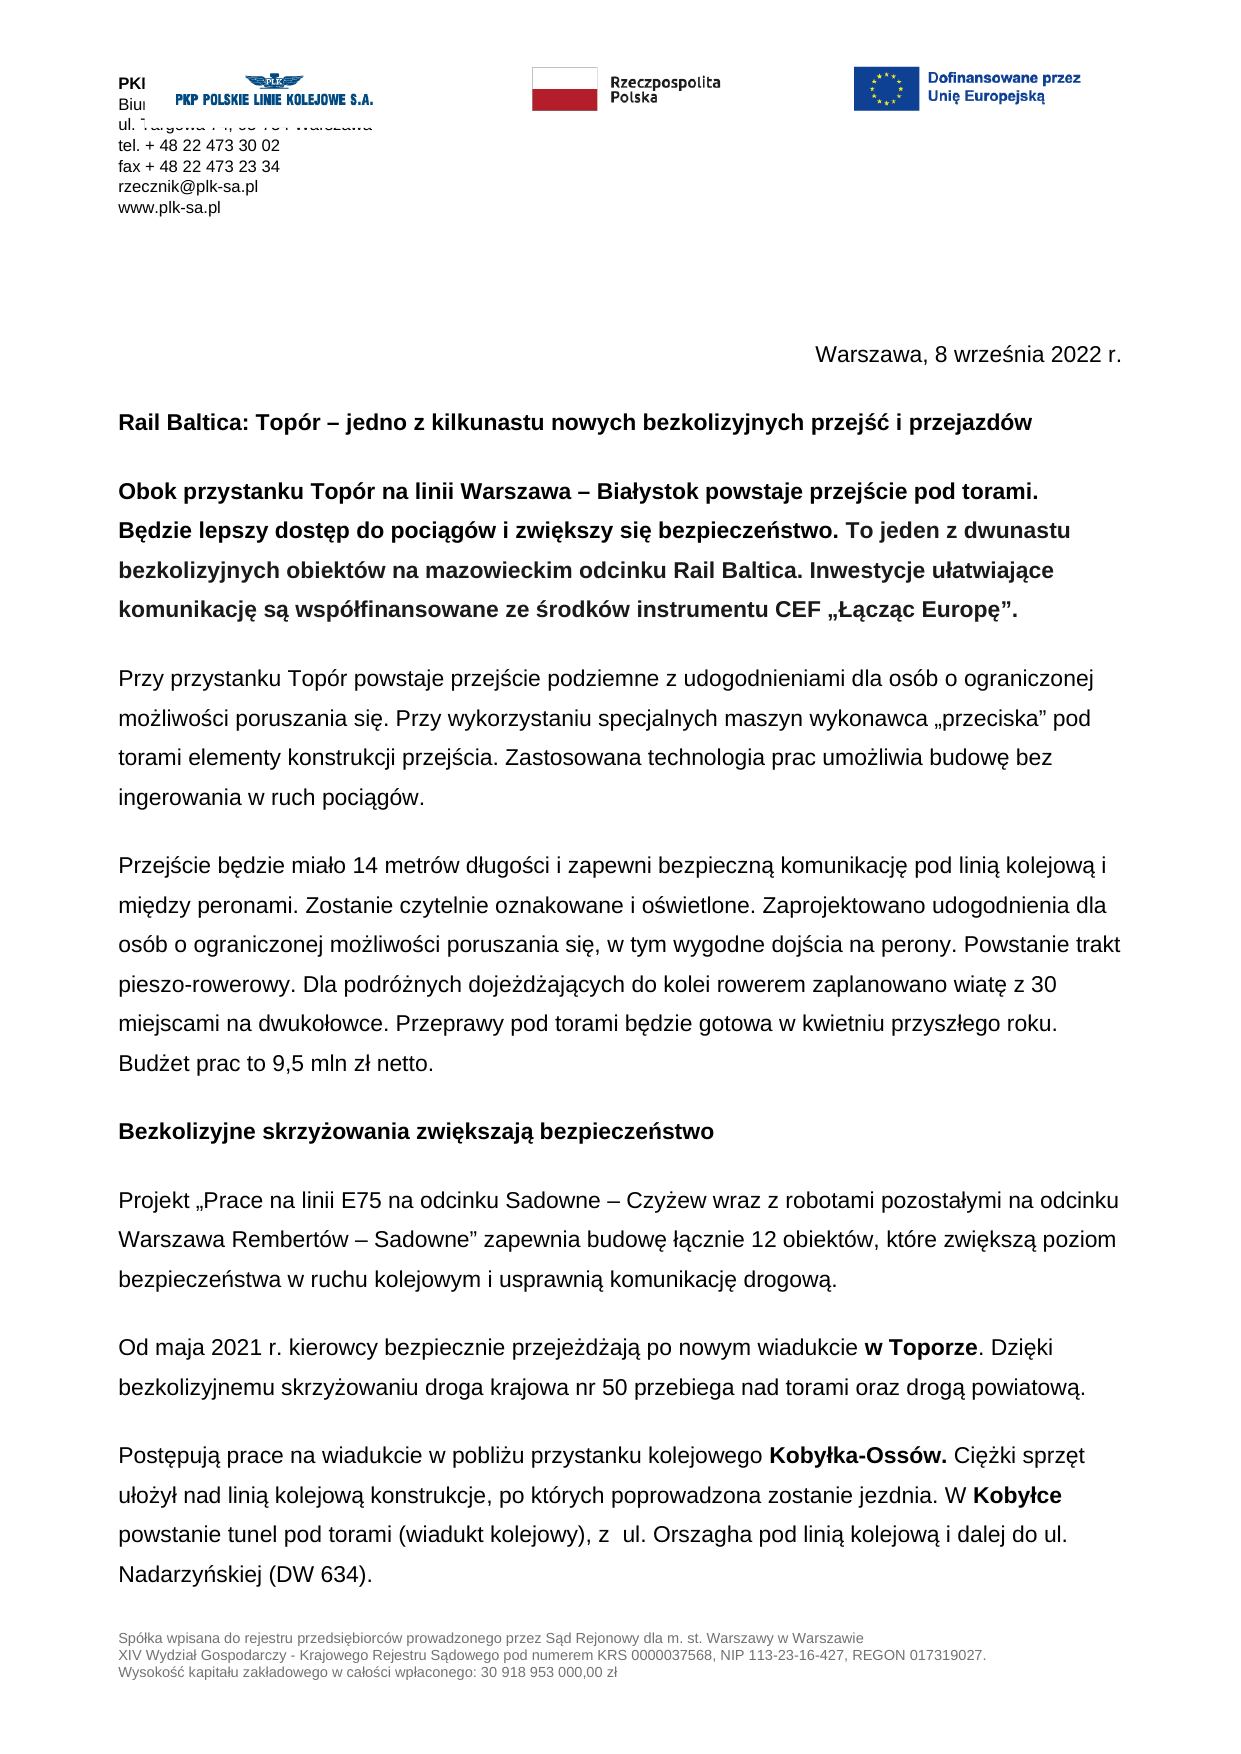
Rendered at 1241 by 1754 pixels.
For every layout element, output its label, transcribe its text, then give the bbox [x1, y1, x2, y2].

text Projekt „Prace na linii E75 na odcinku Sadowne – Czyżew wraz z robotami pozostałymi na odcinku Warszawa Rembertów – Sadowne” zapewnia budowę łącznie 12 obiektów, które zwiększą poziom bezpieczeństwa w ruchu kolejowym i usprawnią komunikację drogową. [118, 1187, 1122, 1292]
text Przy przystanku Topór powstaje przejście podziemne z udogodnieniami dla osób o ograniczonej możliwości poruszania się. Przy wykorzystaniu specjalnych maszyn wykonawca „przeciska” pod torami elementy konstrukcji przejścia. Zastosowana technologia prac umożliwia budowę bez ingerowania w ruch pociągów. [118, 665, 1122, 810]
picture [144, 51, 1148, 128]
text Od maja 2021 r. kierowcy bezpiecznie przejeżdżają po nowym wiadukcie w Toporze. Dzięki bezkolizyjnemu skrzyżowaniu droga krajowa nr 50 przebiega nad torami oraz drogą powiatową. [118, 1334, 1122, 1400]
text Postępują prace na wiadukcie w pobliżu przystanku kolejowego Kobyłka-Ossów. Ciężki sprzęt ułożył nad linią kolejową konstrukcje, po których poprowadzona zostanie jezdnia. W Kobyłce powstanie tunel pod torami (wiadukt kolejowy), z ul. Orszagha pod linią kolejową i dalej do ul. Nadarzyńskiej (DW 634). [118, 1442, 1122, 1587]
text Obok przystanku Topór na linii Warszawa – Białystok powstaje przejście pod torami. Będzie lepszy dostęp do pociągów i zwiększy się bezpieczeństwo. To jeden z dwunastu bezkolizyjnych obiektów na mazowieckim odcinku Rail Baltica. Inwestycje ułatwiające komunikację są współfinansowane ze środków instrumentu CEF „Łącząc Europę”. [118, 478, 1122, 623]
text Bezkolizyjne skrzyżowania zwiększają bezpieczeństwo [118, 1118, 1122, 1144]
subtitle Rail Baltica: Topór – jedno z kilkunastu nowych bezkolizyjnych przejść i przejazdów [118, 409, 1122, 436]
text Warszawa, 8 września 2022 r. [118, 341, 1122, 367]
text Przejście będzie miało 14 metrów długości i zapewni bezpieczną komunikację pod linią kolejową i między peronami. Zostanie czytelnie oznakowane i oświetlone. Zaprojektowano udogodnienia dla osób o ograniczonej możliwości poruszania się, w tym wygodne dojścia na perony. Powstanie trakt pieszo-rowerowy. Dla podróżnych dojeżdżających do kolei rowerem zaplanowano wiatę z 30 miejscami na dwukołowce. Przeprawy pod torami będzie gotowa w kwietniu przyszłego roku. Budżet prac to 9,5 mln zł netto. [118, 852, 1122, 1076]
